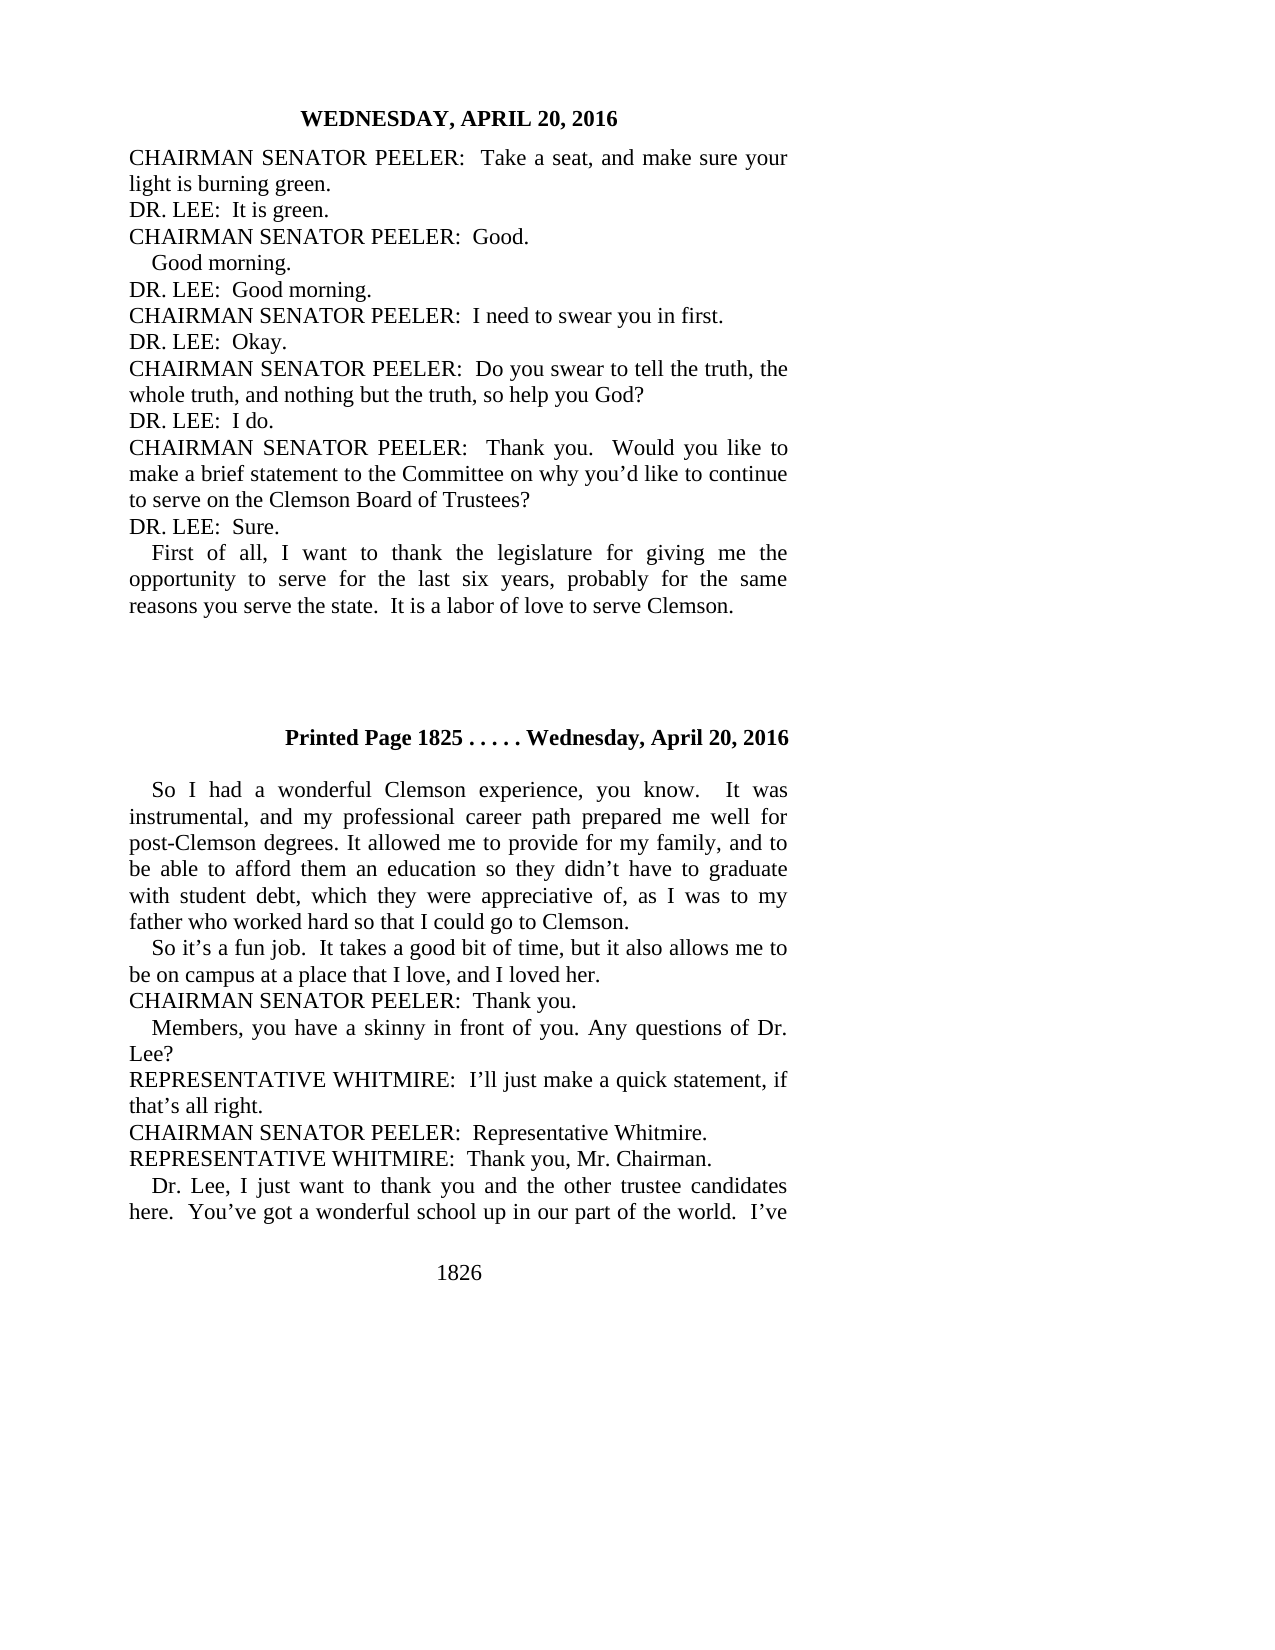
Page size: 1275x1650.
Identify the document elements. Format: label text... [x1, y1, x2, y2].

text Printed Page 1825 . . . . . Wednesday, April 20, 2016 [129, 724, 789, 750]
text REPRESENTATIVE WHITMIRE: I’ll just make a quick statement, if that’s all right. [129, 1066, 789, 1119]
text DR. LEE: It is green. [129, 197, 789, 223]
text So I had a wonderful Clemson experience, you know. It was instrumental, and my professional career path prepared me well for post-Clemson degrees. It allowed me to provide for my family, and to be able to afford them an education so they didn’t have to graduate with student debt, which they were appreciative of, as I was to my father who worked hard so that I could go to Clemson. [129, 776, 789, 934]
text Good morning. [129, 249, 789, 276]
text DR. LEE: I do. [129, 407, 789, 434]
text DR. LEE: Good morning. [129, 276, 789, 302]
text CHAIRMAN SENATOR PEELER: Take a seat, and make sure your light is burning green. [129, 144, 789, 197]
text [129, 1172, 789, 1224]
text REPRESENTATIVE WHITMIRE: Thank you, Mr. Chairman. [129, 1145, 789, 1172]
text CHAIRMAN SENATOR PEELER: I need to swear you in first. [129, 302, 789, 328]
text Members, you have a skinny in front of you. Any questions of Dr. Lee? [129, 1013, 789, 1066]
text CHAIRMAN SENATOR PEELER: Thank you. [129, 987, 789, 1013]
text CHAIRMAN SENATOR PEELER: Do you swear to tell the truth, the whole truth, and nothing but the truth, so help you God? [129, 355, 789, 407]
text So it’s a fun job. It takes a good bit of time, but it also allows me to be on campus at a place that I love, and I loved her. [129, 934, 789, 987]
text CHAIRMAN SENATOR PEELER: Thank you. Would you like to make a brief statement to the Committee on why you’d like to continue to serve on the Clemson Board of Trustees? [129, 434, 789, 513]
text DR. LEE: Okay. [129, 328, 789, 355]
text DR. LEE: Sure. [129, 513, 789, 539]
text First of all, I want to thank the legislature for giving me the opportunity to serve for the last six years, probably for the same reasons you serve the state. It is a labor of love to serve Clemson. [129, 539, 789, 618]
text CHAIRMAN SENATOR PEELER: Representative Whitmire. [129, 1119, 789, 1145]
text CHAIRMAN SENATOR PEELER: Good. [129, 223, 789, 249]
